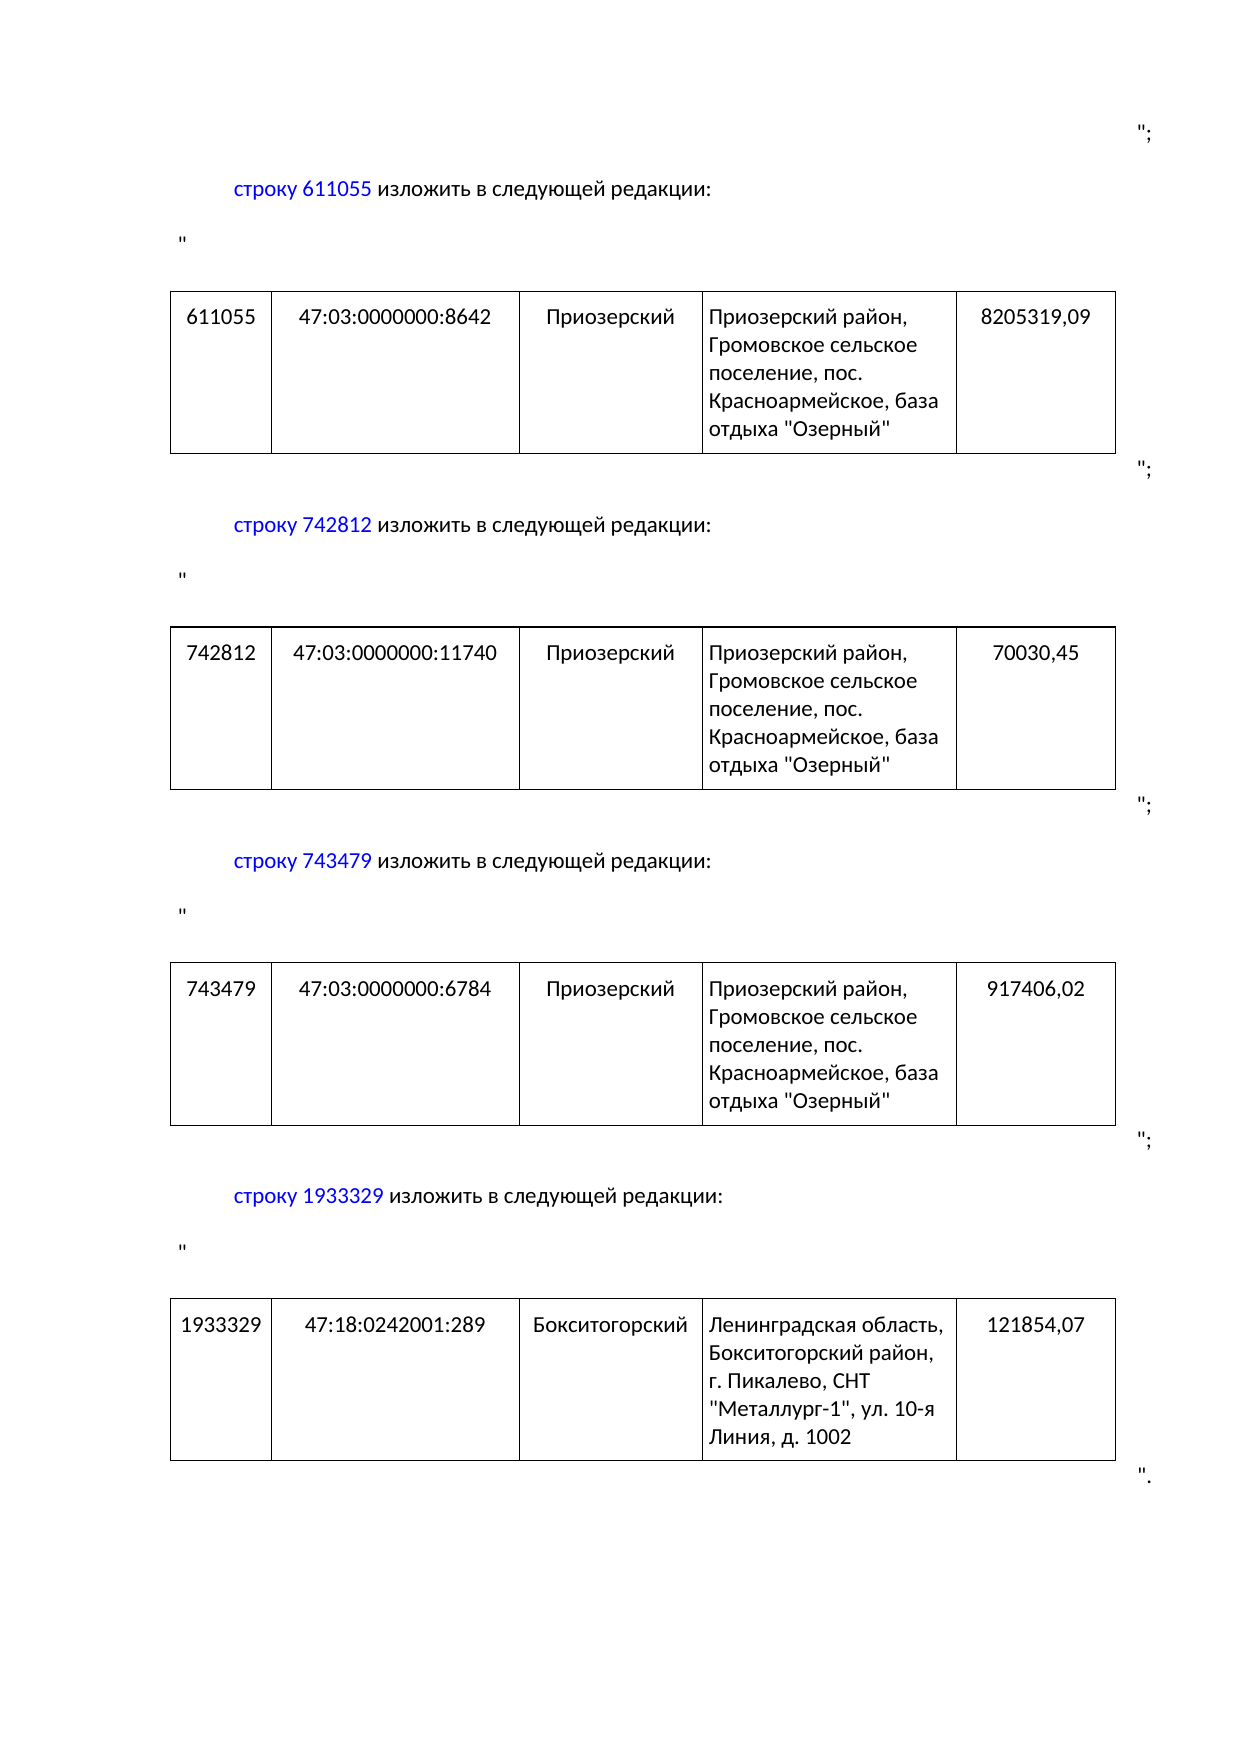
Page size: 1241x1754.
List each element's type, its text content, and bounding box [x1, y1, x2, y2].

text строку 742812 изложить в следующей редакции: [177, 510, 1152, 538]
table_header 743479 [171, 963, 271, 1124]
text " [177, 230, 1152, 258]
table_header 8205319,09 [957, 292, 1115, 453]
table_header 742812 [171, 628, 271, 789]
table_header 1933329 [171, 1299, 271, 1460]
table_header 70030,45 [957, 628, 1115, 789]
table_header Приозерский район, Громовское сельское поселение, пос. Красноармейское, база отдыха "Озерный" [703, 628, 956, 789]
text строку 1933329 изложить в следующей редакции: [177, 1182, 1152, 1210]
table_header 47:03:0000000:6784 [272, 963, 519, 1124]
table_header Приозерский [520, 628, 702, 789]
table_header 917406,02 [957, 963, 1115, 1124]
table_header 47:18:0242001:289 [272, 1299, 519, 1460]
text строку 743479 изложить в следующей редакции: [177, 846, 1152, 874]
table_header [703, 292, 956, 453]
table_header Ленинградская область, Бокситогорский район, г. Пикалево, СНТ "Металлург-1", ул. 10-я Линия, д. 1002 [703, 1299, 956, 1460]
text " [177, 1238, 1152, 1266]
table_header 47:03:0000000:11740 [272, 628, 519, 789]
text "; [177, 790, 1152, 818]
table_header Приозерский район, Громовское сельское поселение, пос. Красноармейское, база отдыха "Озерный" [703, 963, 956, 1124]
text "; [177, 118, 1152, 146]
text строку 611055 изложить в следующей редакции: [177, 174, 1152, 202]
table_header Бокситогорский [520, 1299, 702, 1460]
text "; [177, 454, 1152, 482]
table_header Приозерский [520, 292, 702, 453]
table_header 121854,07 [957, 1299, 1115, 1460]
text " [177, 566, 1152, 594]
text "; [177, 1126, 1152, 1154]
table_header 47:03:0000000:8642 [272, 292, 519, 453]
text " [177, 902, 1152, 930]
table_header 611055 [171, 292, 271, 453]
text ". [177, 1461, 1152, 1489]
table_header Приозерский [520, 963, 702, 1124]
